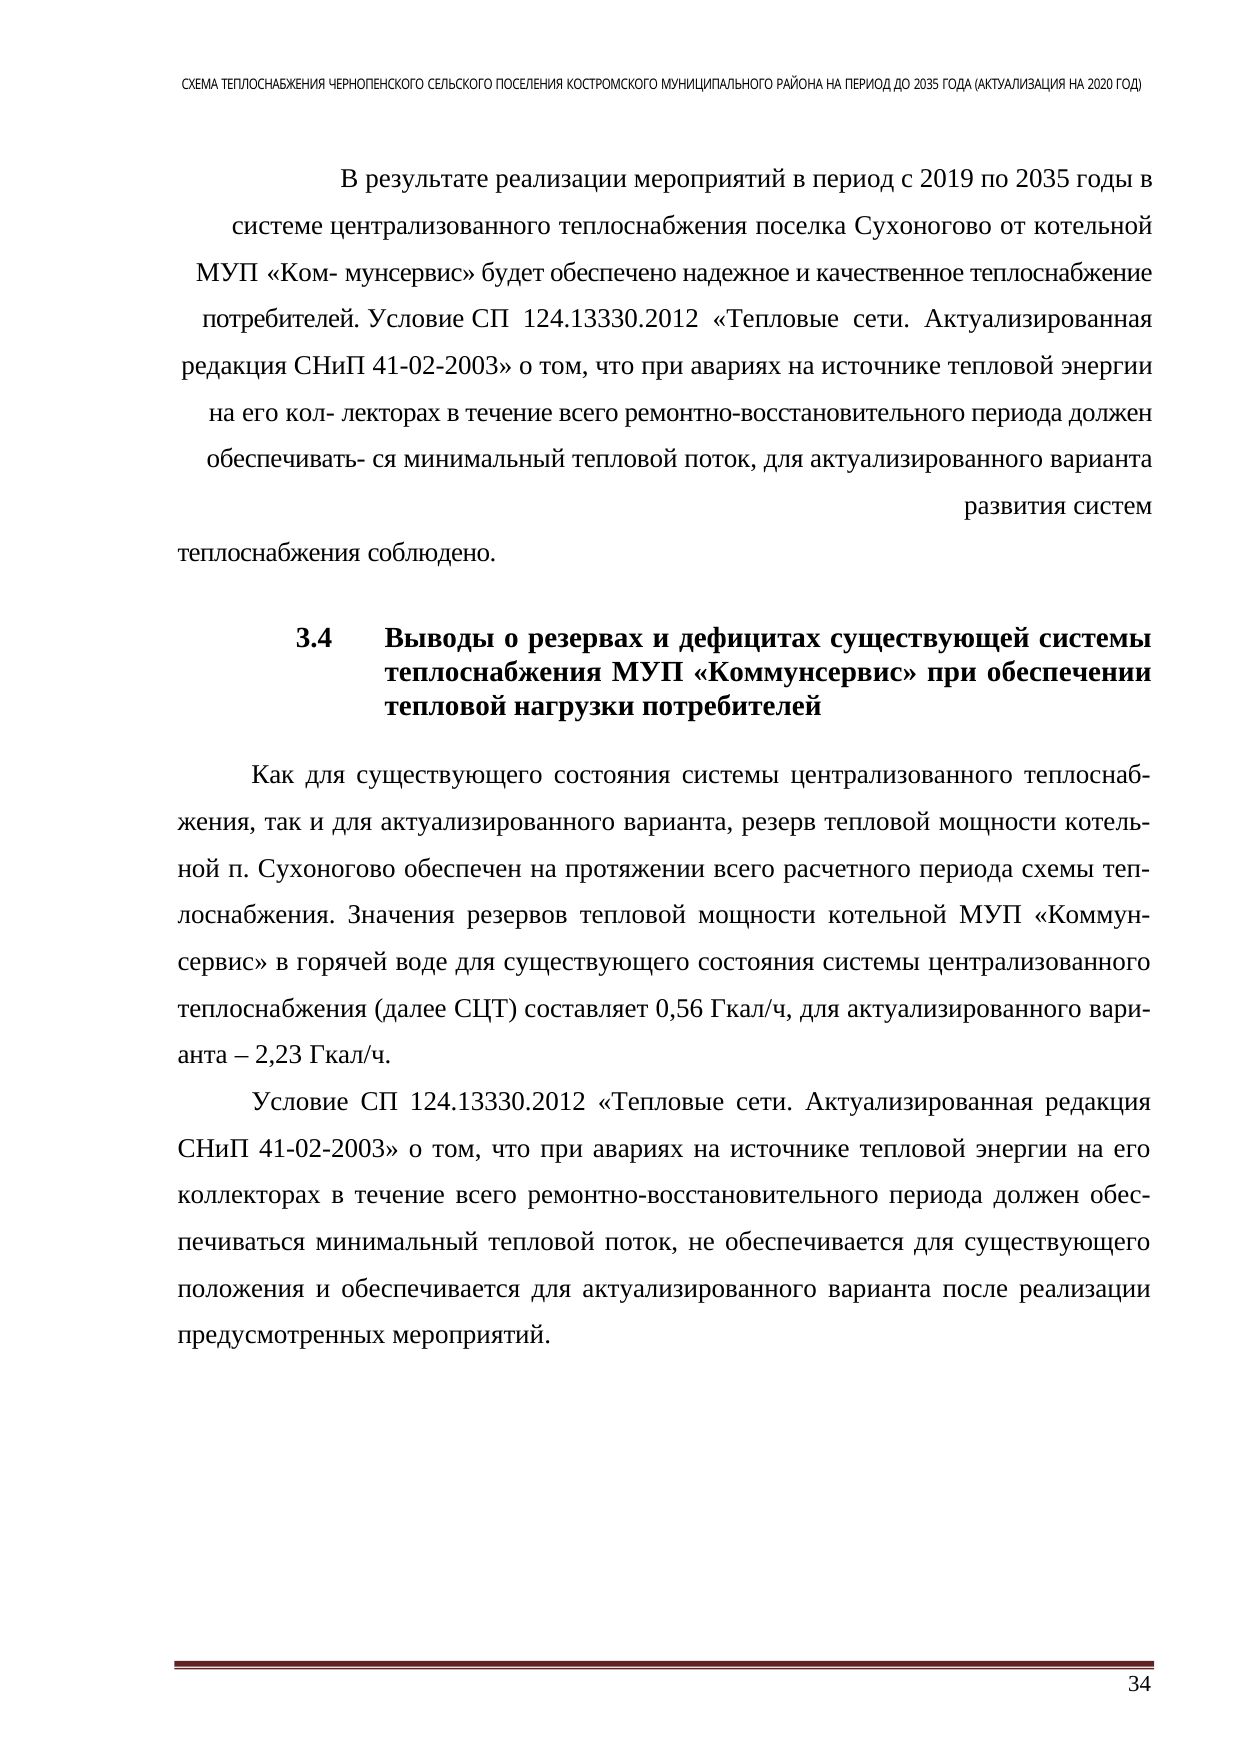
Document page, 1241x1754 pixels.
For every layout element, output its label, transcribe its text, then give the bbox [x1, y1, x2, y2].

text Как для существующего состояния системы централизованного теплоснаб- жения, так и для актуализированного варианта, резерв тепловой мощности котель- ной п. Сухоногово обеспечен на протяжении всего расчетного периода схемы теп- лоснабжения. Значения резервов тепловой мощности котельной МУП «Коммун- сервис» в горячей воде для существующего состояния системы централизованного теплоснабжения (далее СЦТ) составляет 0,56 Гкал/ч, для актуализированного вари- анта – 2,23 Гкал/ч. [177, 758, 1152, 1069]
text теплоснабжения соблюдено. [177, 536, 1163, 567]
subtitle Выводы о резервах и дефицитах существующей системы теплоснабжения МУП «Коммунсервис» при обеспечении тепловой нагрузки потребителей [296, 621, 1152, 721]
text Условие СП 124.13330.2012 «Тепловые сети. Актуализированная редакция СНиП 41-02-2003» о том, что при авариях на источнике тепловой энергии на его коллекторах в течение всего ремонтно-восстановительного периода должен обес- печиваться минимальный тепловой поток, не обеспечивается для существующего положения и обеспечивается для актуализированного варианта после реализации предусмотренных мероприятий. [177, 1085, 1152, 1349]
text В результате реализации мероприятий в период с 2019 по 2035 годы в системе централизованного теплоснабжения поселка Сухоногово от котельной МУП «Ком- мунсервис» будет обеспечено надежное и качественное теплоснабжение потребителей. Условие СП 124.13330.2012 «Тепловые сети. Актуализированная редакция СНиП 41-02-2003» о том, что при авариях на источнике тепловой энергии на его кол- лекторах в течение всего ремонтно-восстановительного периода должен обеспечивать- ся минимальный тепловой поток, для актуализированного варианта развития систем [177, 162, 1152, 520]
